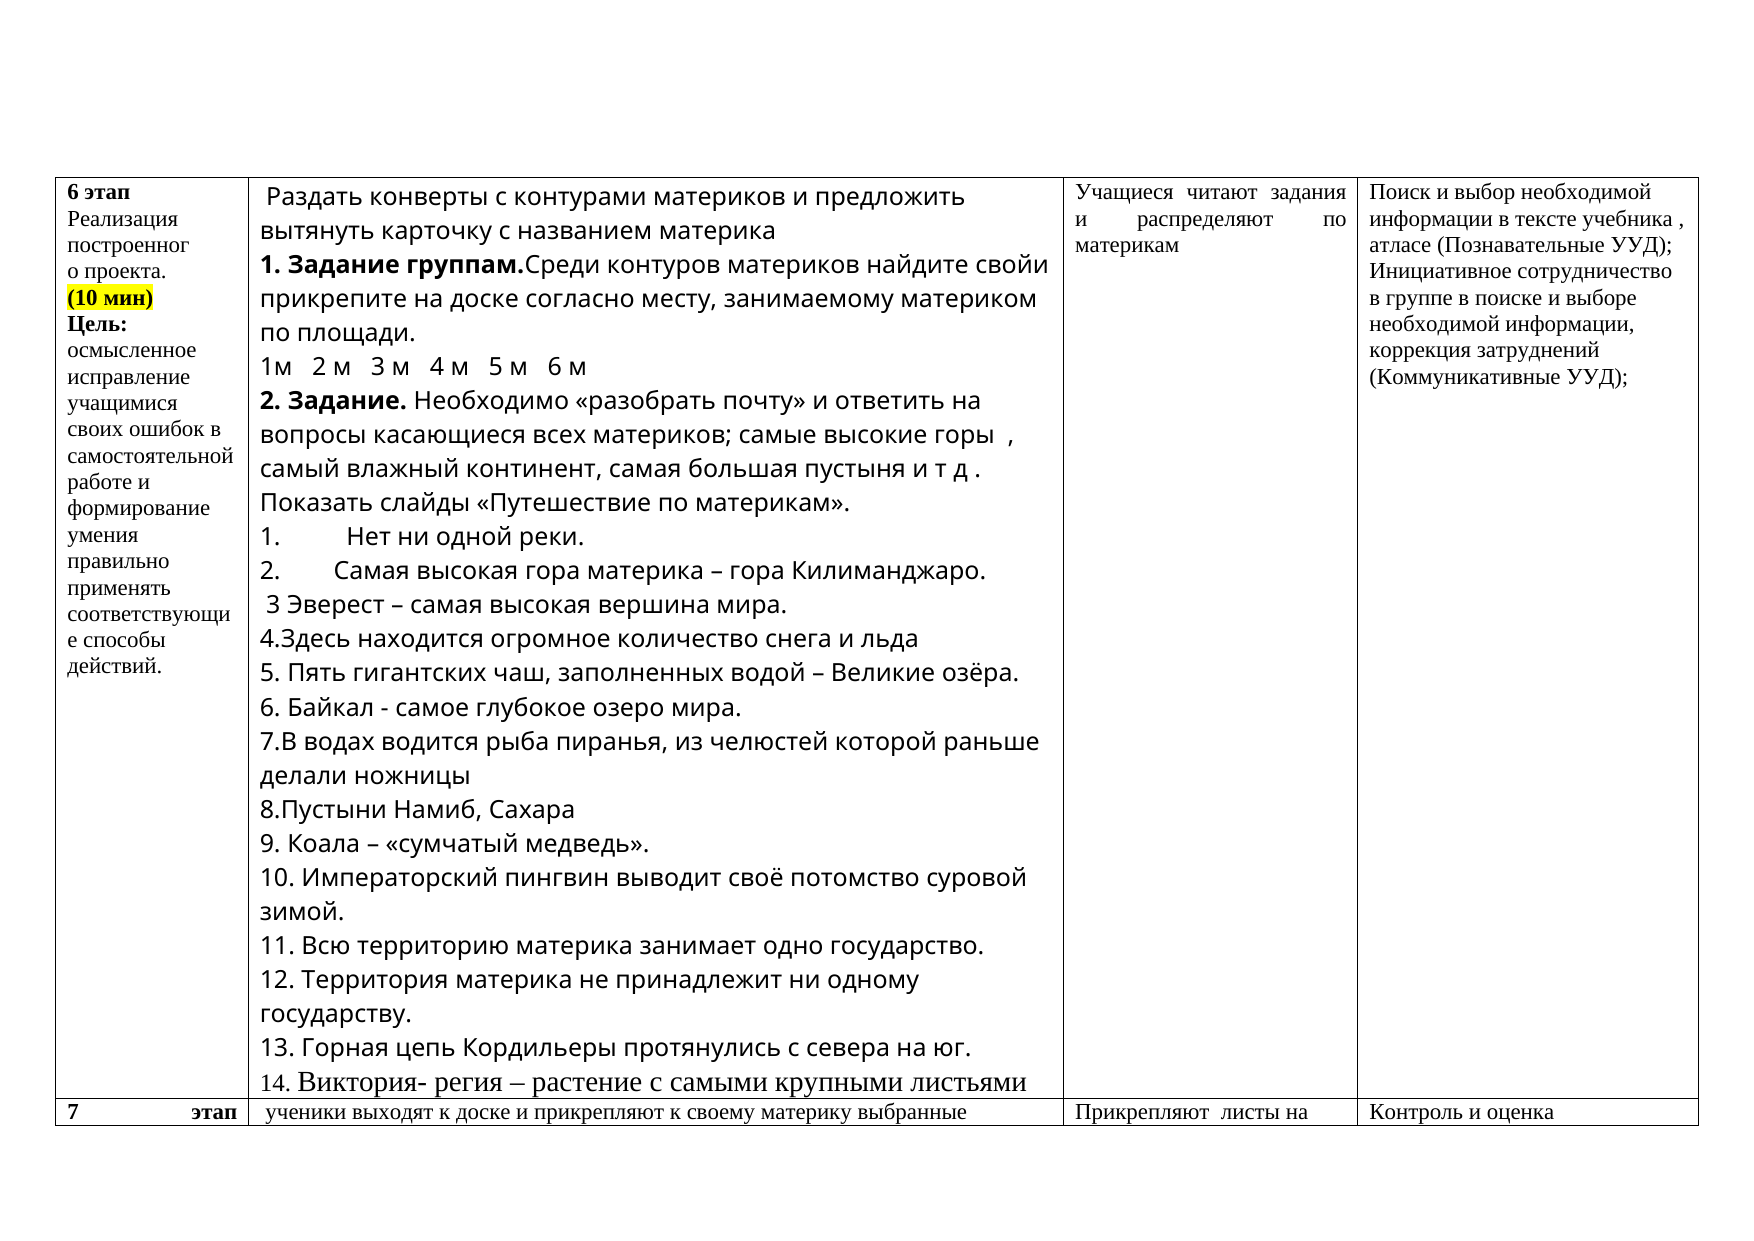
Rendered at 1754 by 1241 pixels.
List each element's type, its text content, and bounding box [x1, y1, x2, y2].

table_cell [1064, 1099, 1357, 1125]
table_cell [56, 1099, 248, 1125]
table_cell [1358, 1099, 1698, 1125]
table_cell 6 этап Реализация построенного проекта. (10 мин) Цель: осмысленное исправление учащимися своих ошибок в самостоятельной работе и формирование умения правильно применять соответствующие способы действий. [56, 178, 248, 1097]
table_cell Раздать конверты с контурами материков и предложить вытянуть карточку с названием материка 1. Задание группам.Среди контуров материков найдите свойи прикрепите на доске согласно месту, занимаемому материком по площади. 1м 2 м 3 м 4 м 5 м 6 м 2. Задание. Необходимо «разобрать почту» и ответить на вопросы касающиеся всех материков; самые высокие горы , самый влажный континент, самая большая пустыня и т д . Показать слайды «Путешествие по материкам». 1. Нет ни одной реки. 2. Самая высокая гора материка – гора Килиманджаро. 3 Эверест – самая высокая вершина мира. 4.Здесь находится огромное количество снега и льда 5. Пять гигантских чаш, заполненных водой – Великие озёра. 6. Байкал - самое глубокое озеро мира. 7.В водах водится рыба пиранья, из челюстей которой раньше делали ножницы 8.Пустыни Намиб, Сахара 9. Коала – «сумчатый медведь». 10. Императорский пингвин выводит своё потомство суровой зимой. 11. Всю территорию материка занимает одно государство. 12. Территория материка не принадлежит ни одному государству. 13. Горная цепь Кордильеры протянулись с севера на юг. 14. Виктория- регия – растение с самыми крупными листьями [249, 178, 1063, 1097]
table_cell Поиск и выбор необходимой информации в тексте учебника , атласе (Познавательные УУД); Инициативное сотрудничество в группе в поиске и выборе необходимой информации, коррекция затруднений (Коммуникативные УУД); [1358, 178, 1698, 1097]
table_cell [249, 1099, 1063, 1125]
table_cell Учащиеся читают задания и распределяют по материкам [1064, 178, 1357, 1097]
